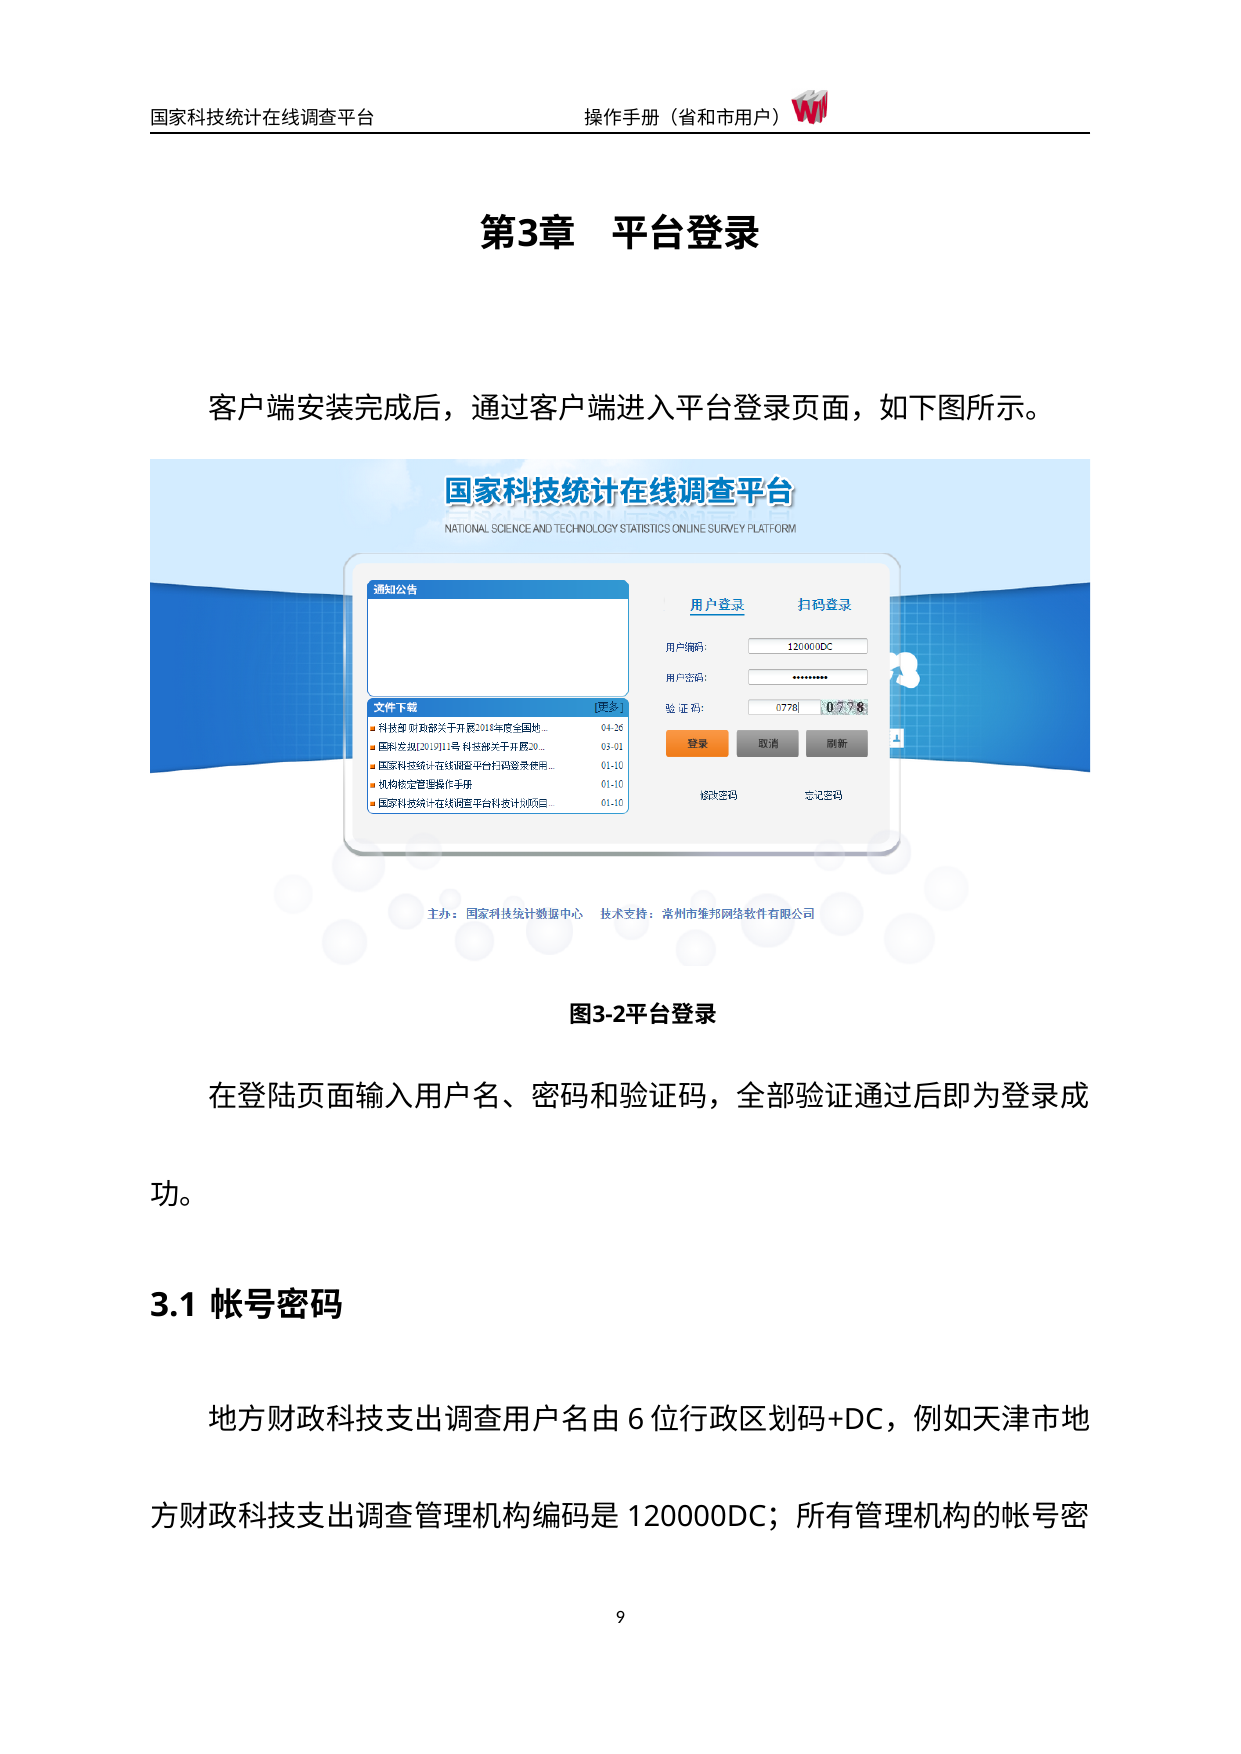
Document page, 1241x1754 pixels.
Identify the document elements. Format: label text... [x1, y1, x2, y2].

picture [150, 459, 1091, 966]
text 在登陆页面输入用户名、密码和验证码，全部验证通过后即为登录成功。 [150, 1061, 1090, 1224]
subtitle 平台登录 [150, 197, 1090, 262]
subtitle 帐号密码 [150, 1270, 1090, 1335]
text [150, 1384, 1090, 1547]
text 客户端安装完成后，通过客户端进入平台登录页面，如下图所示。 [150, 373, 1090, 438]
picture [791, 88, 828, 125]
